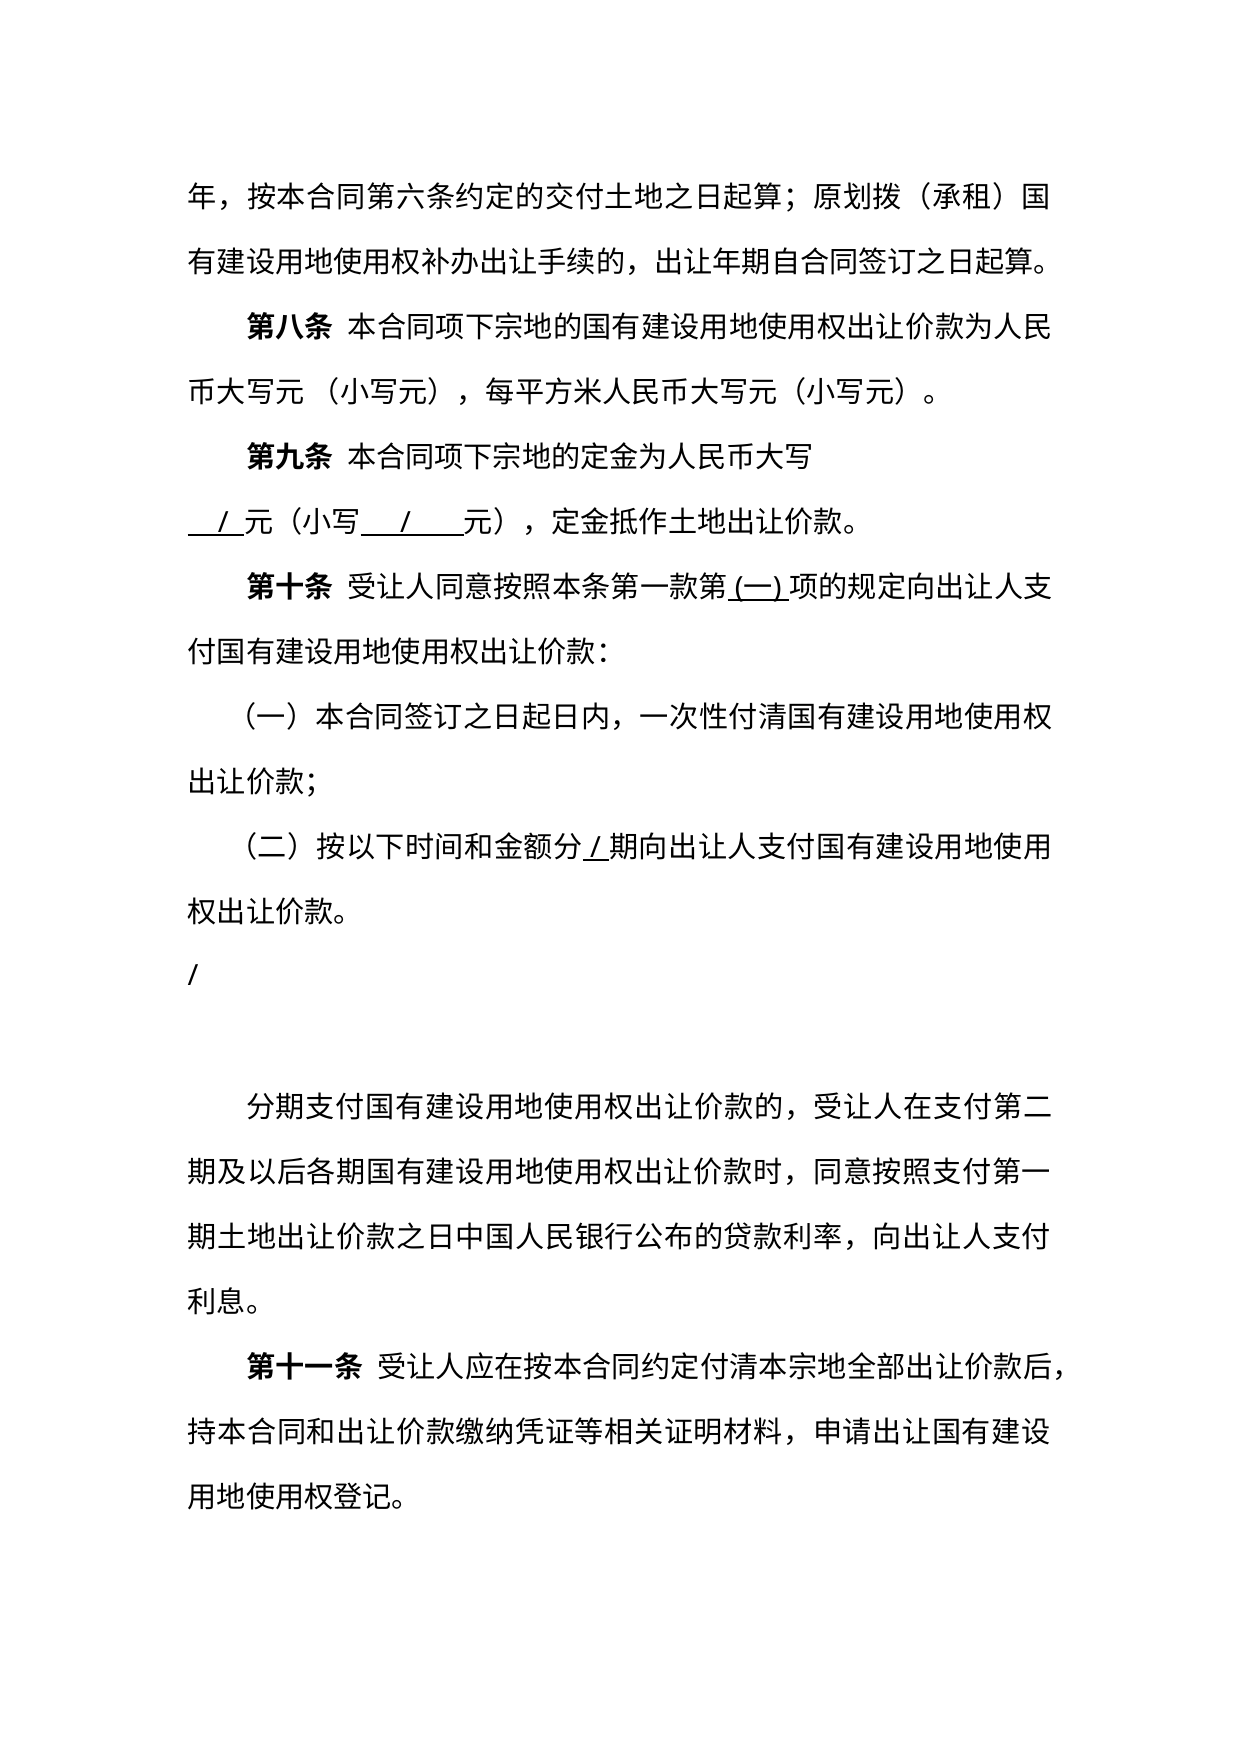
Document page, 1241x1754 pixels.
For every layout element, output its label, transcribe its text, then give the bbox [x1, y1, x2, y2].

text （二）按以下时间和金额分 / 期向出让人支付国有建设用地使用权出让价款。 [187, 812, 1053, 942]
text 年，按本合同第六条约定的交付土地之日起算；原划拨（承租）国有建设用地使用权补办出让手续的，出让年期自合同签订之日起算。 [187, 162, 1053, 292]
text / 元（小写 / 元），定金抵作土地出让价款。 [187, 487, 1053, 552]
text 第十一条 受让人应在按本合同约定付清本宗地全部出让价款后，持本合同和出让价款缴纳凭证等相关证明材料，申请出让国有建设用地使用权登记。 [187, 1332, 1053, 1527]
text 第八条 本合同项下宗地的国有建设用地使用权出让价款为人民币大写元 （小写元），每平方米人民币大写元（小写元）。 [187, 292, 1053, 422]
text 分期支付国有建设用地使用权出让价款的，受让人在支付第二期及以后各期国有建设用地使用权出让价款时，同意按照支付第一期土地出让价款之日中国人民银行公布的贷款利率，向出让人支付利息。 [187, 1072, 1053, 1332]
text 第十条 受让人同意按照本条第一款第 (一) 项的规定向出让人支付国有建设用地使用权出让价款： [187, 552, 1053, 682]
text （一）本合同签订之日起日内，一次性付清国有建设用地使用权出让价款； [187, 682, 1053, 812]
text 第九条 本合同项下宗地的定金为人民币大写 [187, 422, 1053, 487]
text / [187, 942, 1053, 1007]
